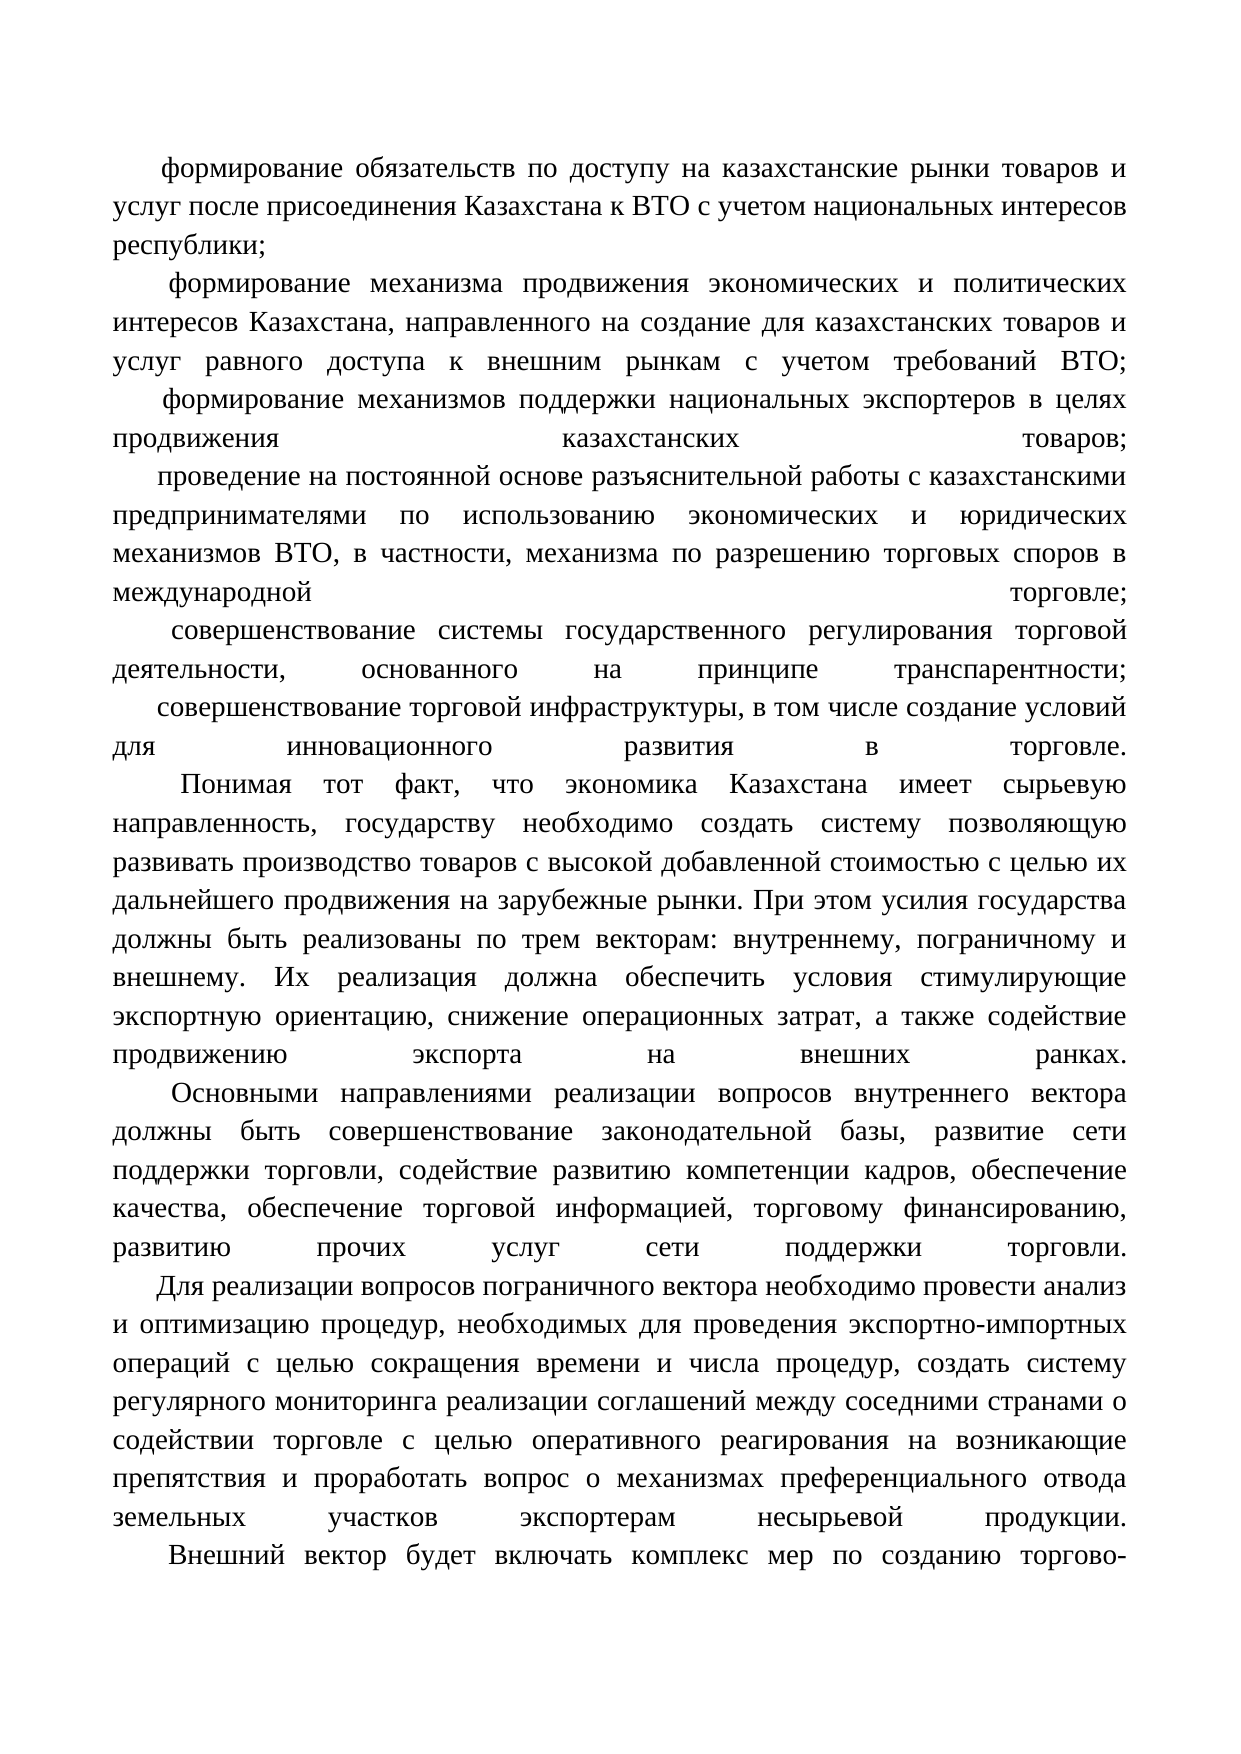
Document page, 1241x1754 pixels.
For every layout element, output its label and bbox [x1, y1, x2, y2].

text [112, 150, 1128, 1571]
